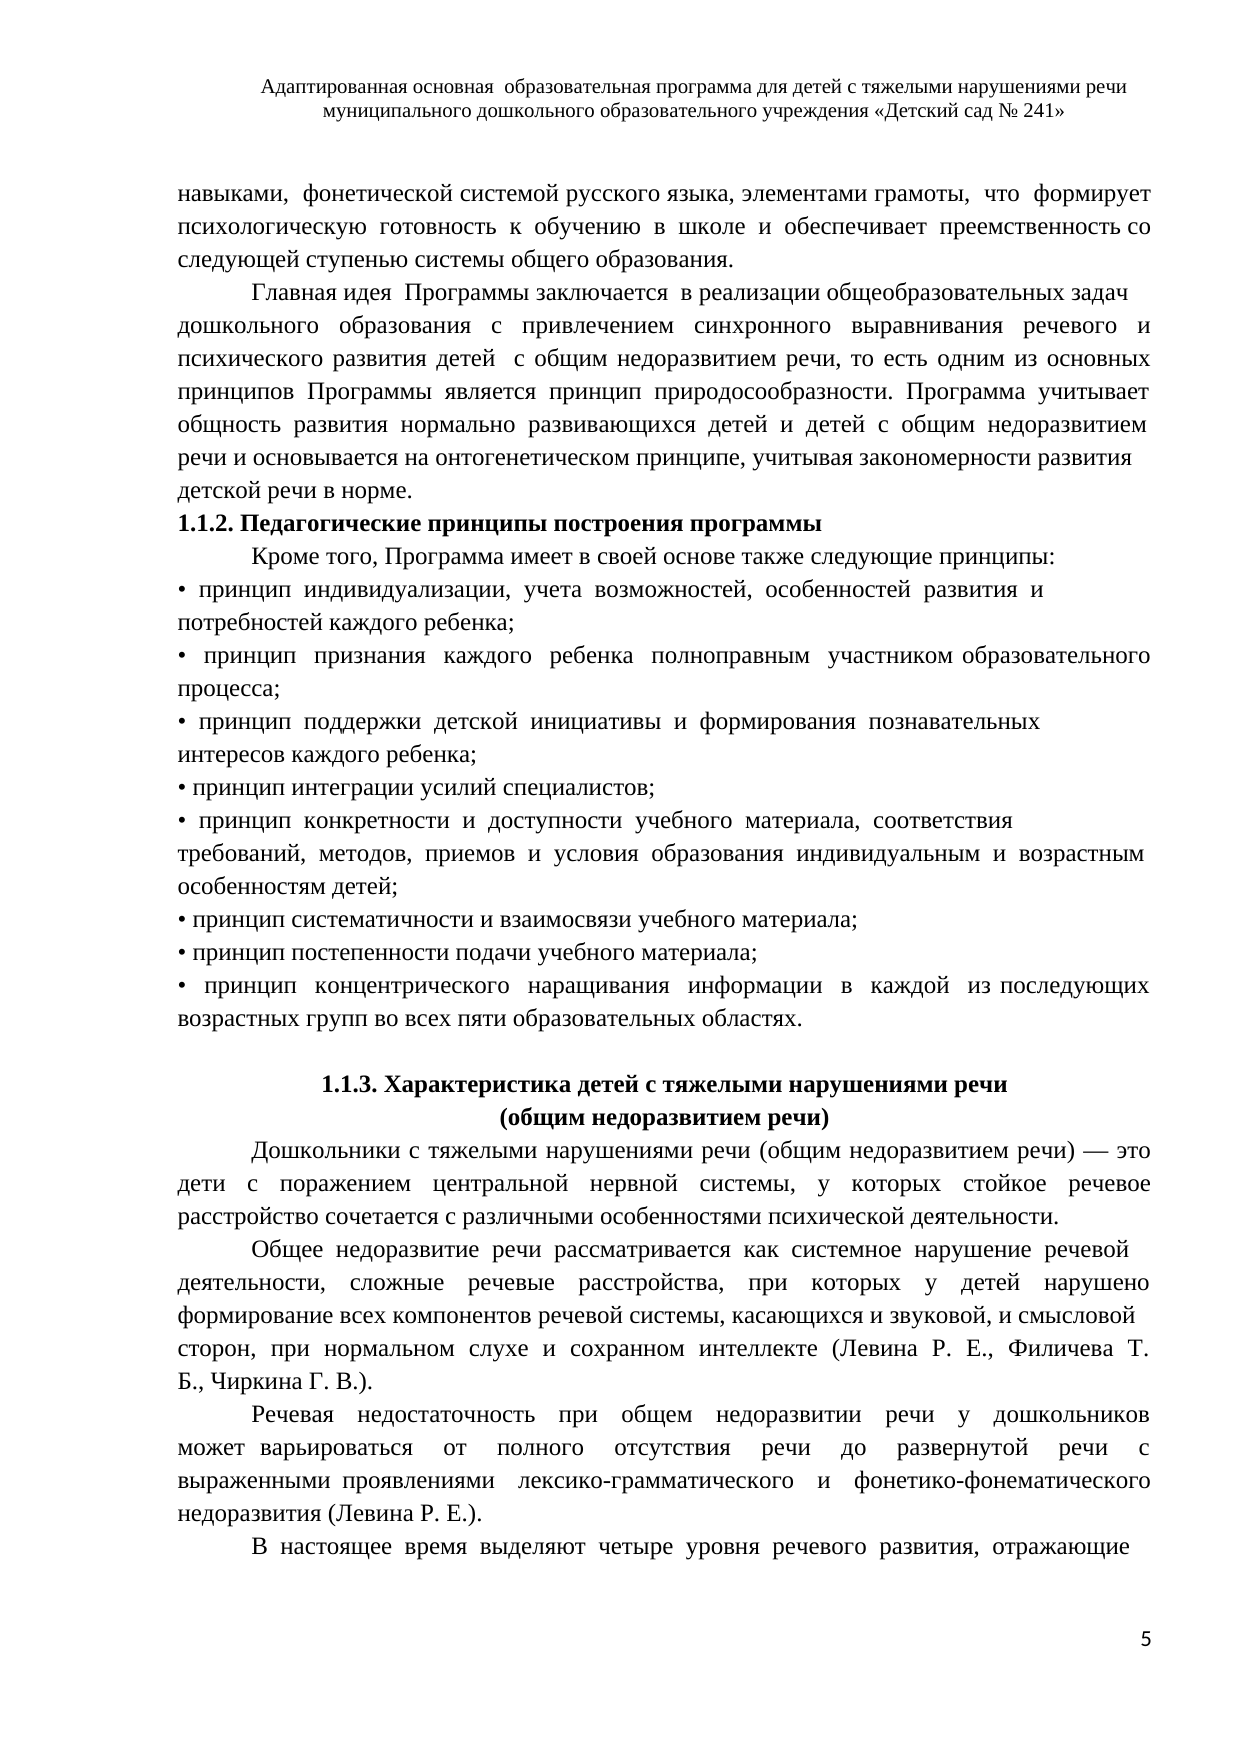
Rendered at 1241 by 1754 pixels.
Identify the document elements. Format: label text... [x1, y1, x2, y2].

text дошкольного образования с привлечением синхронного выравнивания речевого и психического развития детей с общим недоразвитием речи, то есть одним из основных принципов Программы является принцип природосообразности. Программа учитывает [177, 310, 1152, 405]
text Главная идея Программы заключается в реализации общеобразовательных задач [177, 277, 1152, 306]
text интересов каждого ребенка; [177, 739, 1152, 768]
text 1.1.2. Педагогические принципы построения программы [177, 508, 1152, 537]
text • принцип поддержки детской инициативы и формирования познавательных [177, 706, 1152, 735]
text • принцип признания каждого ребенка полноправным участником образовательного процесса; [177, 640, 1152, 702]
text детской речи в норме. [177, 475, 1152, 504]
text речи и основывается на онтогенетическом принципе, учитывая закономерности развития [177, 442, 1152, 471]
text • принцип систематичности и взаимосвязи учебного материала; [177, 904, 1152, 933]
text • принцип индивидуализации, учета возможностей, особенностей развития и [177, 574, 1152, 603]
text потребностей каждого ребенка; [177, 607, 1152, 636]
text требований, методов, приемов и условия образования индивидуальным и возрастным [177, 838, 1152, 867]
text • принцип интеграции усилий специалистов; [177, 772, 1152, 801]
text Кроме того, Программа имеет в своей основе также следующие принципы: [177, 541, 1152, 570]
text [177, 178, 1152, 273]
text особенностям детей; [177, 871, 1152, 900]
text В настоящее время выделяют четыре уровня речевого развития, отражающие [177, 1531, 1152, 1560]
text Речевая недостаточность при общем недоразвитии речи у дошкольников может варьироваться от полного отсутствия речи до развернутой речи с выраженными проявлениями лексико-грамматического и фонетико-фонематического недоразвития (Левина Р. Е.). [177, 1399, 1152, 1527]
text Общее недоразвитие речи рассматривается как системное нарушение речевой [177, 1234, 1152, 1263]
text • принцип постепенности подачи учебного материала; [177, 937, 1152, 966]
text • принцип концентрического наращивания информации в каждой из последующих возрастных групп во всех пяти образовательных областях. [177, 970, 1152, 1032]
text Дошкольники с тяжелыми нарушениями речи (общим недоразвитием речи) — это дети с поражением центральной нервной системы, у которых стойкое речевое расстройство сочетается с различными особенностями психической деятельности. [177, 1135, 1152, 1229]
text 1.1.3. Характеристика детей с тяжелыми нарушениями речи [177, 1069, 1152, 1097]
text • принцип конкретности и доступности учебного материала, соответствия [177, 805, 1152, 834]
text общность развития нормально развивающихся детей и детей с общим недоразвитием [177, 409, 1152, 438]
text (общим недоразвитием речи) [177, 1102, 1152, 1131]
text сторон, при нормальном слухе и сохранном интеллекте (Левина Р. Е., Филичева Т. Б., Чиркина Г. В.). [177, 1333, 1152, 1395]
text деятельности, сложные речевые расстройства, при которых у детей нарушено формирование всех компонентов речевой системы, касающихся и звуковой, и смысловой [177, 1267, 1152, 1329]
